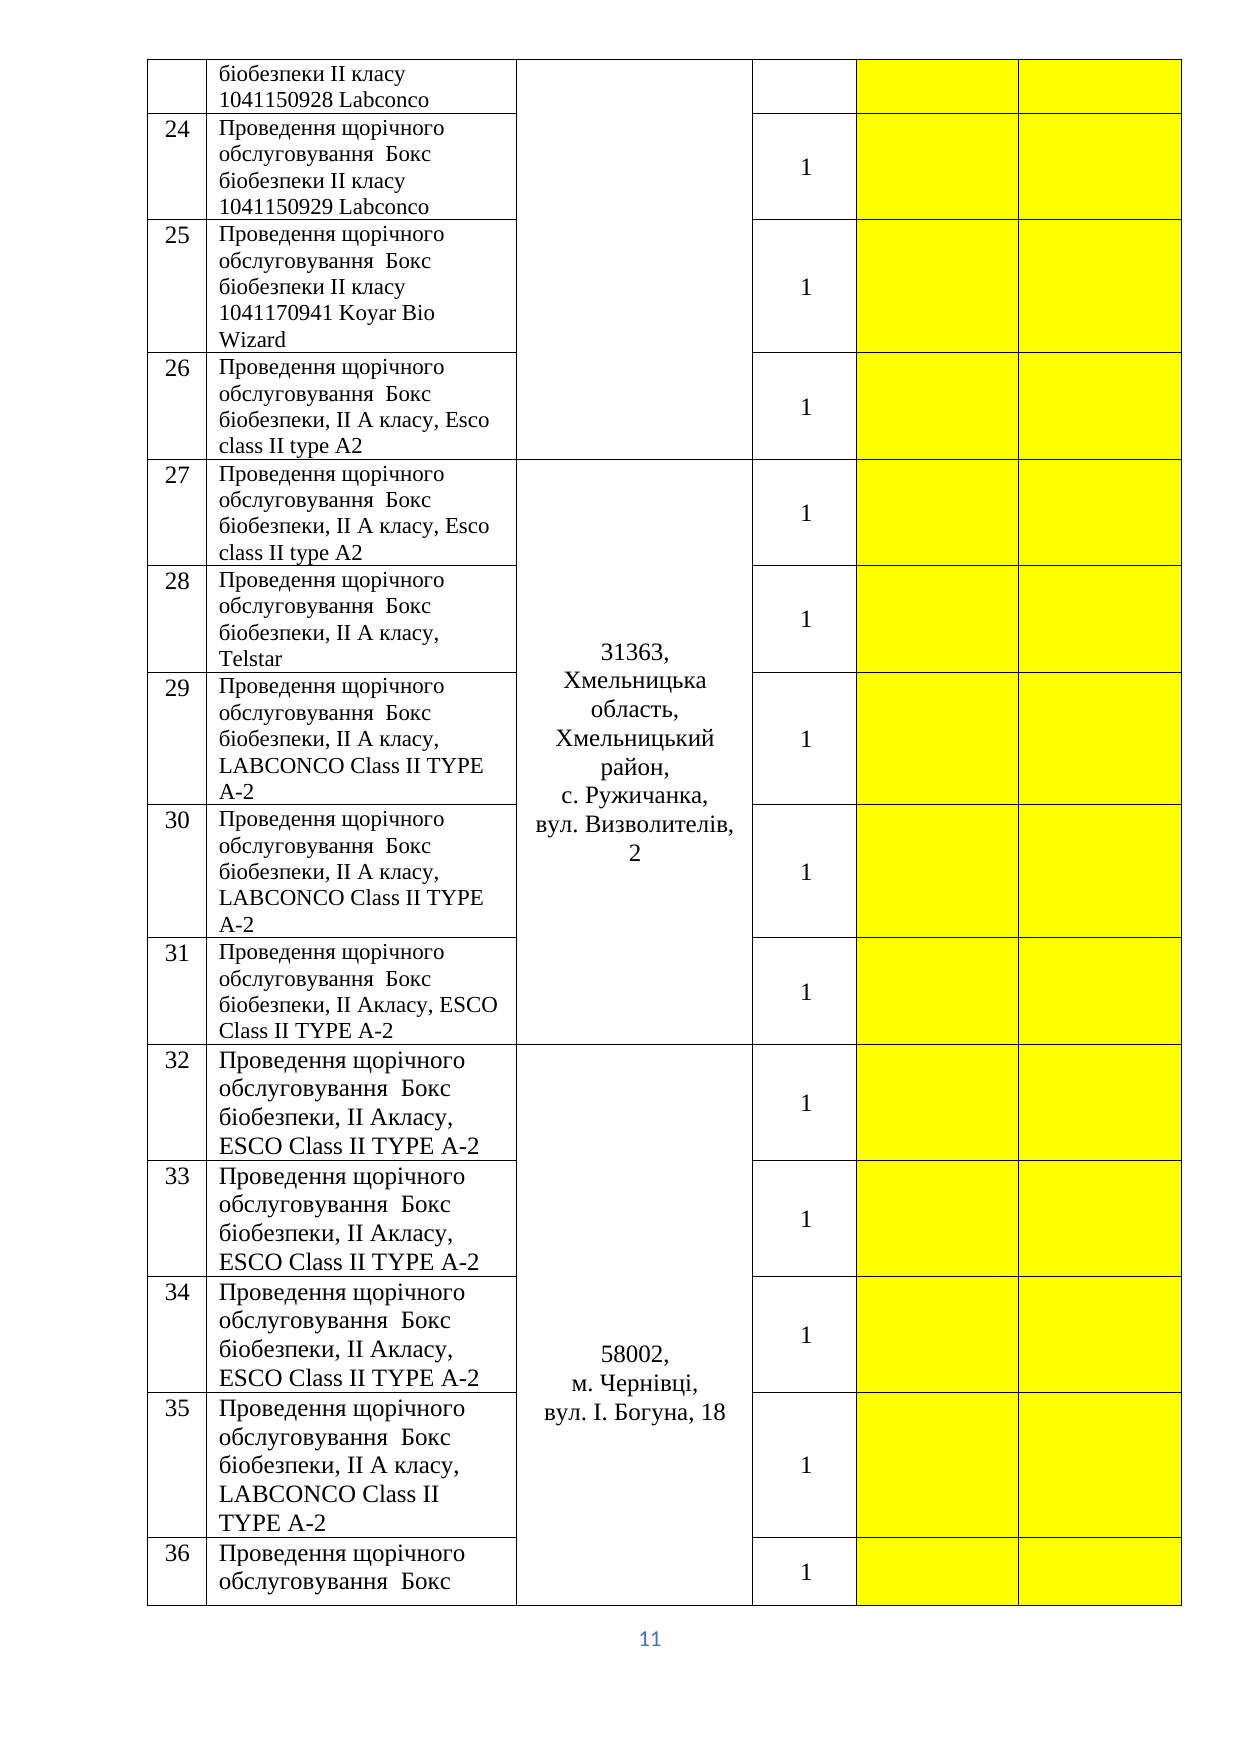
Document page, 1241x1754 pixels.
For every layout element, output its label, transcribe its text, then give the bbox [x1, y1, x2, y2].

table_cell 1 [753, 1538, 856, 1605]
table_cell 58002, м. Чернівці, вул. І. Богуна, 18 [517, 1045, 752, 1605]
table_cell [207, 1538, 516, 1605]
table_cell [1019, 938, 1181, 1044]
table_cell [1019, 1161, 1181, 1276]
table_cell 1 [753, 673, 856, 804]
table_cell 1 [753, 1277, 856, 1392]
table_cell [857, 805, 1018, 937]
table_cell [1019, 1393, 1181, 1537]
table_cell 26 [148, 353, 206, 459]
table_cell [1019, 1045, 1181, 1160]
table_cell 1 [753, 114, 856, 219]
table_cell 30 [148, 805, 206, 937]
table_cell [1019, 805, 1181, 937]
table_cell 35 [148, 1393, 206, 1537]
table_cell [857, 1045, 1018, 1160]
table_cell Проведення щорічного обслуговування Бокс біобезпеки, ІІ Aкласу, ESCO Class II TYPE A-2 [207, 1277, 516, 1392]
table_cell 33 [148, 1161, 206, 1276]
table_cell Проведення щорічного обслуговування Бокс біобезпеки, ІІ Aкласу, ESCO Class II TYPE A-2 [207, 1161, 516, 1276]
table_cell 1 [753, 805, 856, 937]
table_cell 28 [148, 566, 206, 672]
table_cell [857, 938, 1018, 1044]
table_cell [857, 1277, 1018, 1392]
table_cell Проведення щорічного обслуговування Бокс біобезпеки II класу 1041170941 Koyar Bio Wizard [207, 220, 516, 352]
table_cell [1019, 1538, 1181, 1605]
table_cell Проведення щорічного обслуговування Бокс біобезпеки, ІІ A класу, LABCONCO Class II TYPE A-2 [207, 805, 516, 937]
table_cell Проведення щорічного обслуговування Бокс біобезпеки, ІІ Aкласу, ESCO Class II TYPE A-2 [207, 1045, 516, 1160]
table_cell [1019, 220, 1181, 352]
table_cell [857, 1161, 1018, 1276]
table_cell 31363, Хмельницька область, Хмельницький район, с. Ружичанка, вул. Визволителів, 2 [517, 460, 752, 1044]
table_cell [1019, 566, 1181, 672]
table_cell Проведення щорічного обслуговування Бокс біобезпеки, ІІ Aкласу, ESCO Class II TYPE A-2 [207, 938, 516, 1044]
table_cell Проведення щорічного обслуговування Бокс біобезпеки, ІІ A класу, Esco class II type A2 [207, 353, 516, 459]
table_cell 24 [148, 114, 206, 219]
table_cell [857, 1538, 1018, 1605]
table_cell 1 [753, 1393, 856, 1537]
table_cell 34 [148, 1277, 206, 1392]
table_cell Проведення щорічного обслуговування Бокс біобезпеки, ІІ A класу, Telstar [207, 566, 516, 672]
table_cell Проведення щорічного обслуговування Бокс біобезпеки, ІІ A класу, Esco class II type A2 [207, 460, 516, 565]
table_cell [857, 566, 1018, 672]
table_cell [857, 114, 1018, 219]
table_cell 1 [753, 460, 856, 565]
table_cell 27 [148, 460, 206, 565]
table_cell 1 [753, 938, 856, 1044]
table_cell [857, 673, 1018, 804]
table_cell 23 [148, 60, 206, 113]
table_cell 31 [148, 938, 206, 1044]
table_cell 1 [753, 1045, 856, 1160]
table_cell [1019, 114, 1181, 219]
table_cell [1019, 460, 1181, 565]
table_cell [857, 1393, 1018, 1537]
table_cell 1 [753, 220, 856, 352]
table_cell [857, 60, 1018, 113]
table_cell [857, 460, 1018, 565]
table_cell [1019, 673, 1181, 804]
table_cell 1 [753, 1161, 856, 1276]
table_cell Проведення щорічного обслуговування Бокс біобезпеки, ІІ A класу, LABCONCO Class II TYPE A-2 [207, 1393, 516, 1537]
table_cell Проведення щорічного обслуговування Бокс біобезпеки II класу 1041150929 Labconco [207, 114, 516, 219]
table_cell [857, 220, 1018, 352]
table_cell 1 [753, 566, 856, 672]
table_cell [1019, 60, 1181, 113]
table_cell Проведення щорічного обслуговування Бокс біобезпеки, ІІ A класу, LABCONCO Class II TYPE A-2 [207, 673, 516, 804]
table_cell 1 [753, 60, 856, 113]
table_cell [207, 60, 516, 113]
table_cell 29 [148, 673, 206, 804]
table_cell 25 [148, 220, 206, 352]
table_cell [1019, 1277, 1181, 1392]
table_cell [857, 353, 1018, 459]
table_cell 36 [148, 1538, 206, 1605]
table_cell 1 [753, 353, 856, 459]
table_cell 32 [148, 1045, 206, 1160]
table_cell [1019, 353, 1181, 459]
